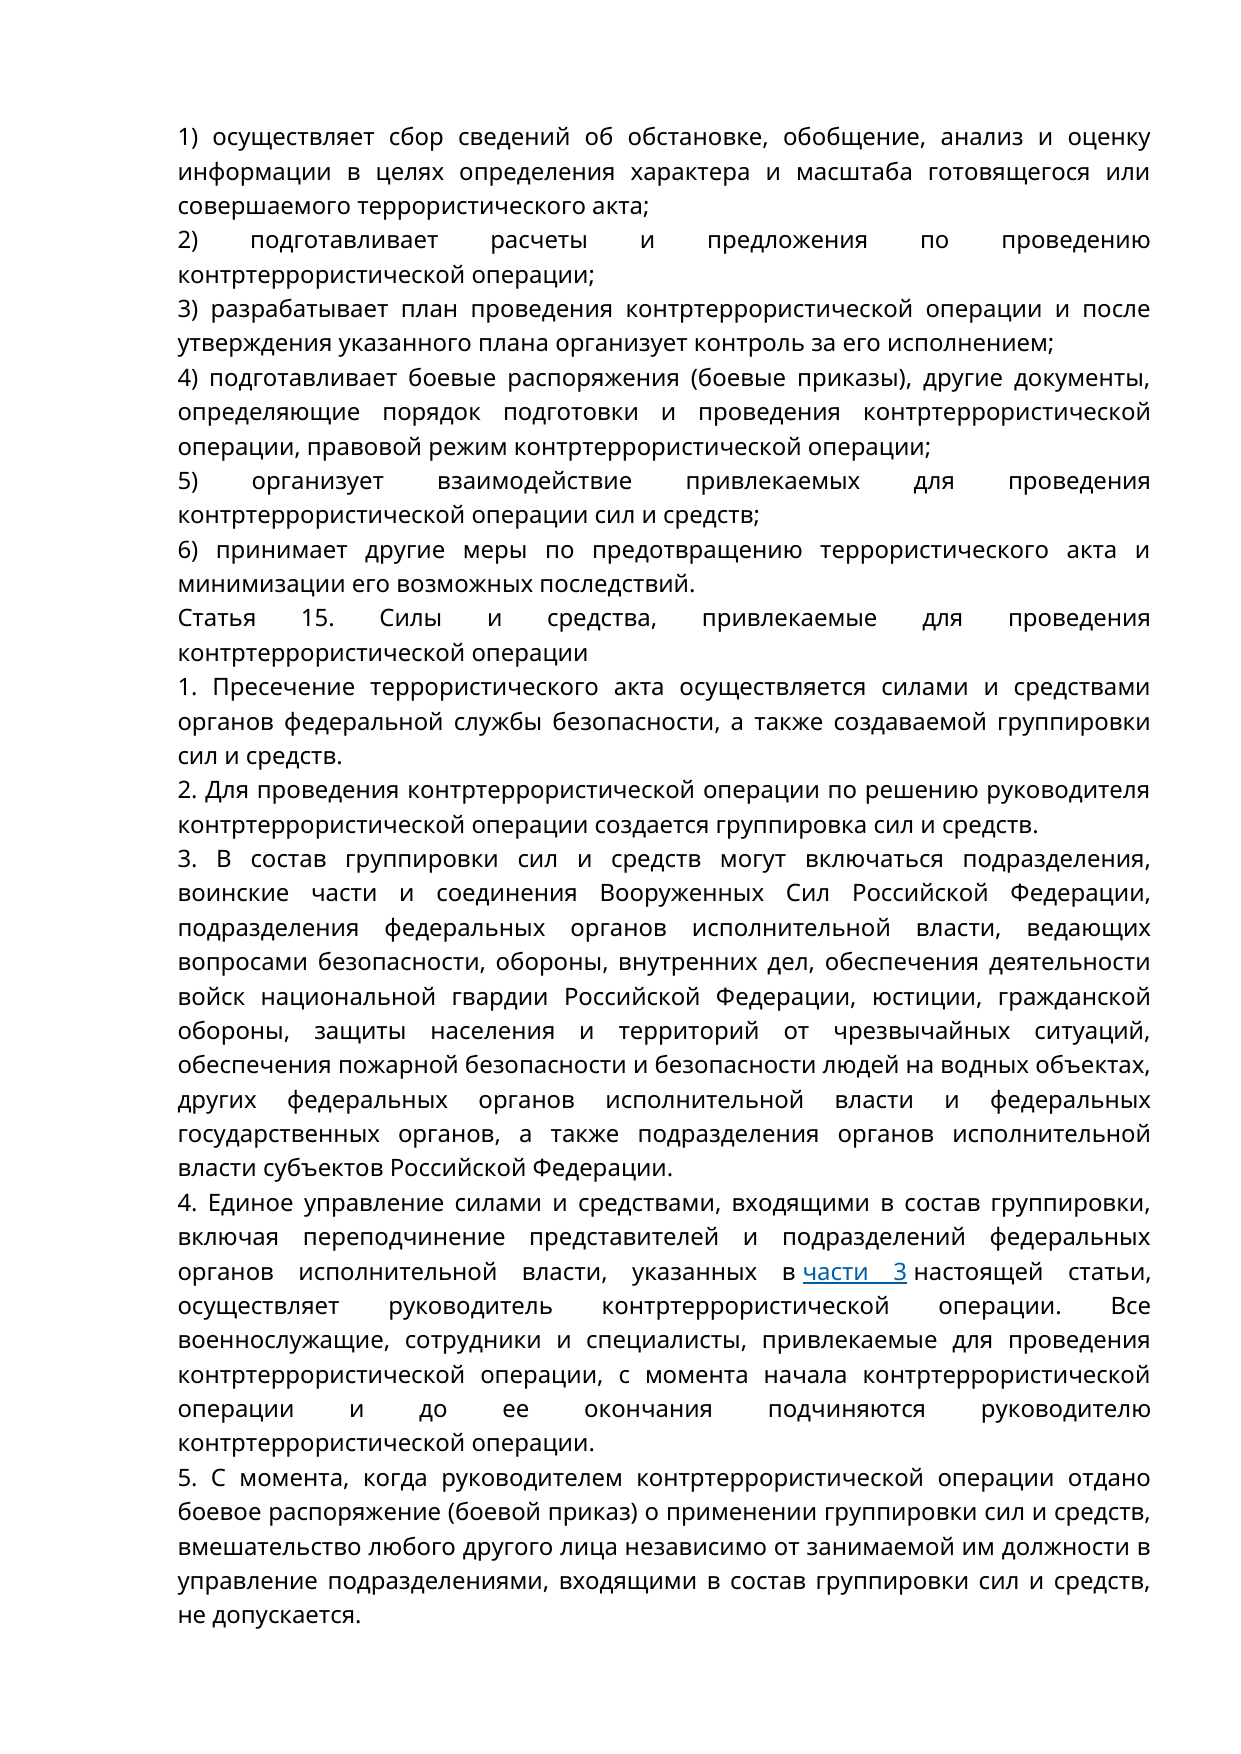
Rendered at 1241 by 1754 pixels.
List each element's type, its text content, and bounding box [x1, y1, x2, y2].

text 2) подготавливает расчеты и предложения по проведению контртеррористической операции; [177, 221, 1152, 290]
text 1) осуществляет сбор сведений об обстановке, обобщение, анализ и оценку информации в целях определения характера и масштаба готовящегося или совершаемого террористического акта; [177, 118, 1152, 221]
text 5) организует взаимодействие привлекаемых для проведения контртеррористической операции сил и средств; [177, 462, 1152, 531]
text 3. В состав группировки сил и средств могут включаться подразделения, воинские части и соединения Вооруженных Сил Российской Федерации, подразделения федеральных органов исполнительной власти, ведающих вопросами безопасности, обороны, внутренних дел, обеспечения деятельности войск национальной гвардии Российской Федерации, юстиции, гражданской обороны, защиты населения и территорий от чрезвычайных ситуаций, обеспечения пожарной безопасности и безопасности людей на водных объектах, других федеральных органов исполнительной власти и федеральных государственных органов, а также подразделения органов исполнительной власти субъектов Российской Федерации. [177, 840, 1152, 1184]
text 2. Для проведения контртеррористической операции по решению руководителя контртеррористической операции создается группировка сил и средств. [177, 771, 1152, 840]
text 6) принимает другие меры по предотвращению террористического акта и минимизации его возможных последствий. [177, 531, 1152, 599]
text 5. С момента, когда руководителем контртеррористической операции отдано боевое распоряжение (боевой приказ) о применении группировки сил и средств, вмешательство любого другого лица независимо от занимаемой им должности в управление подразделениями, входящими в состав группировки сил и средств, не допускается. [177, 1459, 1152, 1631]
text 4. Единое управление силами и средствами, входящими в состав группировки, включая переподчинение представителей и подразделений федеральных органов исполнительной власти, указанных в части 3 настоящей статьи, осуществляет руководитель контртеррористической операции. Все военнослужащие, сотрудники и специалисты, привлекаемые для проведения контртеррористической операции, с момента начала контртеррористической операции и до ее окончания подчиняются руководителю контртеррористической операции. [177, 1184, 1152, 1459]
text 1. Пресечение террористического акта осуществляется силами и средствами органов федеральной службы безопасности, а также создаваемой группировки сил и средств. [177, 668, 1152, 771]
text 4) подготавливает боевые распоряжения (боевые приказы), другие документы, определяющие порядок подготовки и проведения контртеррористической операции, правовой режим контртеррористической операции; [177, 359, 1152, 462]
text 3) разрабатывает план проведения контртеррористической операции и после утверждения указанного плана организует контроль за его исполнением; [177, 290, 1152, 359]
text Статья 15. Силы и средства, привлекаемые для проведения контртеррористической операции [177, 599, 1152, 668]
